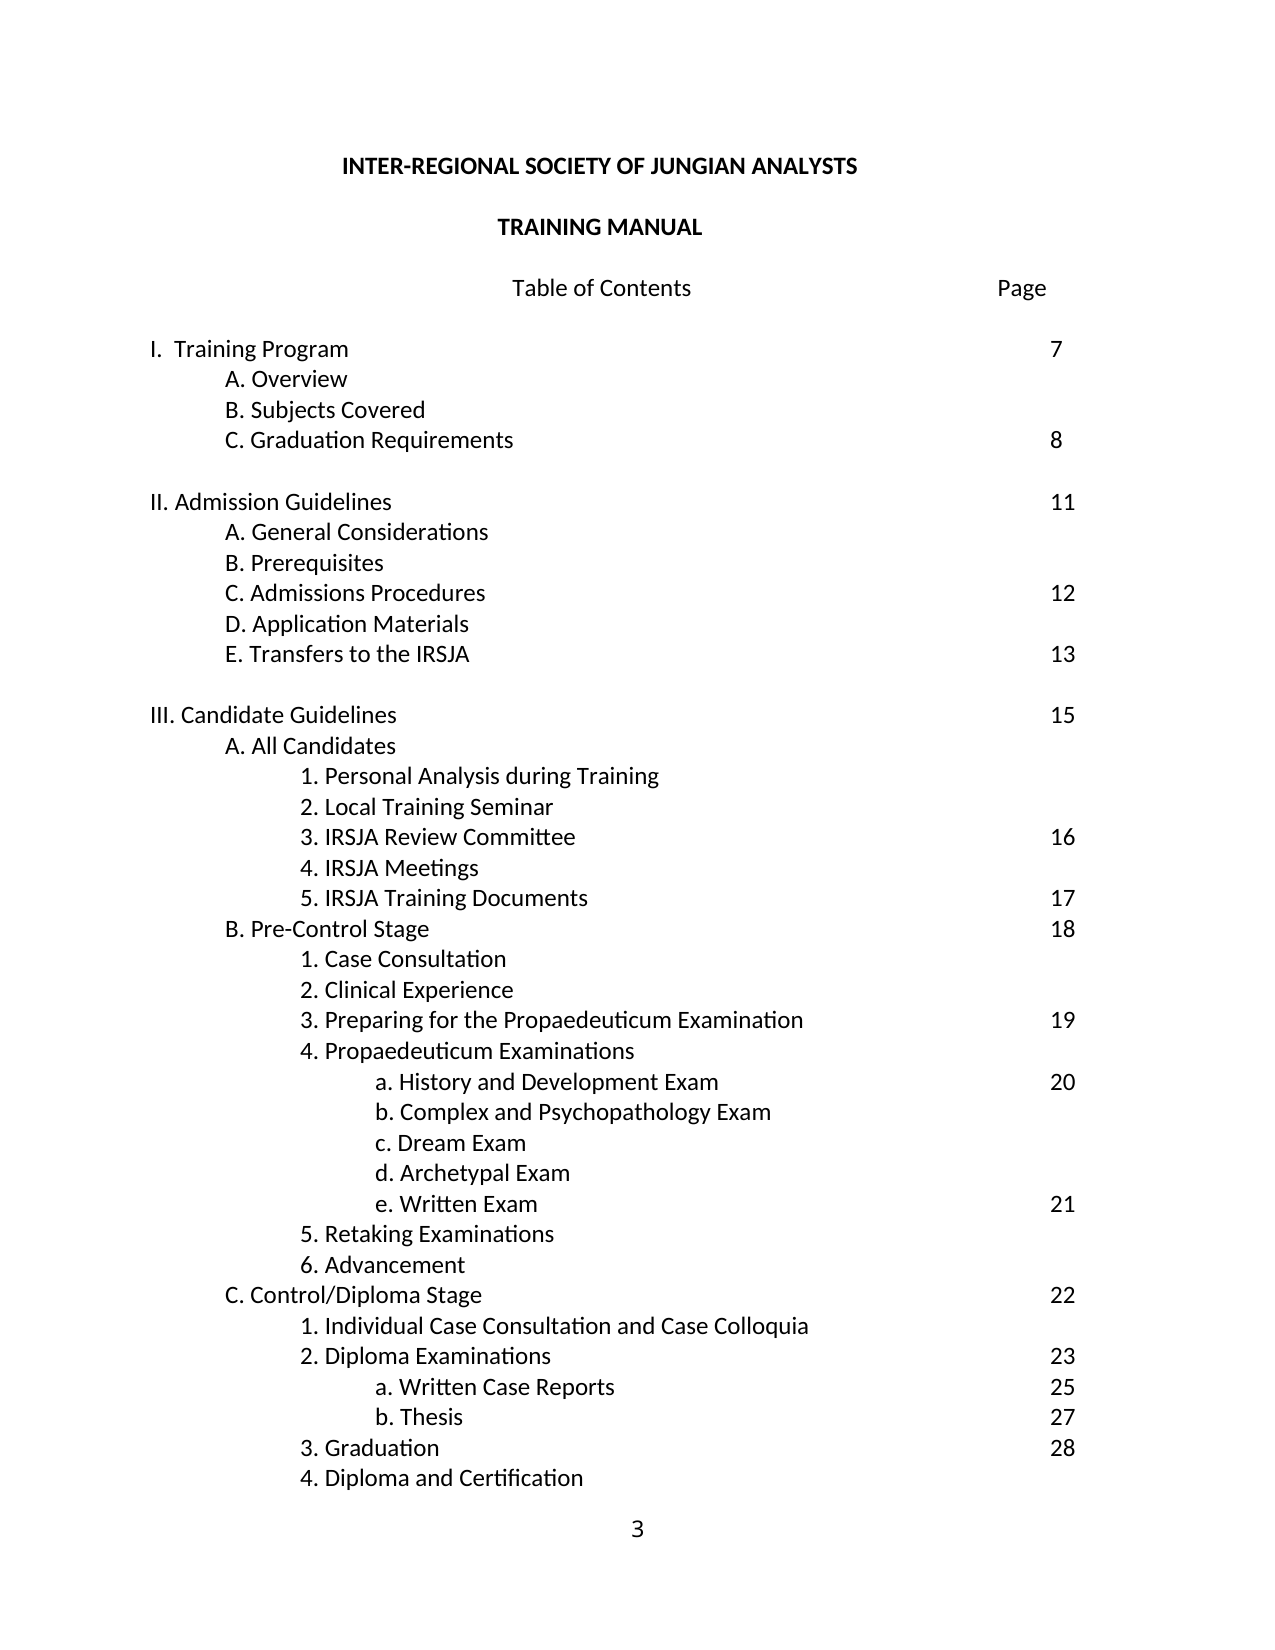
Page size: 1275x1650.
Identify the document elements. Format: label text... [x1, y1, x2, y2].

text 1. Individual Case Consultation and Case Colloquia [150, 1310, 1125, 1340]
text 2. Diploma Examinations 23 [150, 1340, 1125, 1371]
text 4. Propaedeuticum Examinations [150, 1035, 1125, 1066]
text 1. Case Consultation [150, 943, 1125, 974]
text 4. Diploma and Certification [150, 1462, 1125, 1493]
text D. Application Materials [150, 608, 1125, 638]
text 2. Local Training Seminar [150, 791, 1125, 821]
text 3. IRSJA Review Committee 16 [150, 821, 1125, 852]
text B. Prerequisites [150, 547, 1125, 577]
text 4. IRSJA Meetings [150, 852, 1125, 882]
text B. Subjects Covered [150, 394, 1125, 425]
text 5. IRSJA Training Documents 17 [150, 882, 1125, 913]
text TRAINING MANUAL [150, 211, 1050, 242]
text I. Training Program 7 [150, 333, 1125, 364]
text d. Archetypal Exam [150, 1157, 1125, 1188]
text 1. Personal Analysis during Training [150, 760, 1125, 791]
text A. All Candidates [225, 730, 1125, 760]
text C. Graduation Requirements 8 [150, 425, 1125, 455]
text III. Candidate Guidelines 15 [150, 699, 1125, 730]
text INTER-REGIONAL SOCIETY OF JUNGIAN ANALYSTS [150, 150, 1050, 181]
text 5. Retaking Examinations [150, 1218, 1125, 1249]
text II. Admission Guidelines 11 [150, 486, 1125, 516]
text A. General Considerations [150, 516, 1125, 547]
text 6. Advancement [150, 1249, 1125, 1279]
text 3. Preparing for the Propaedeuticum Examination 19 [150, 1004, 1125, 1035]
text e. Written Exam 21 [150, 1188, 1125, 1218]
text b. Complex and Psychopathology Exam [150, 1096, 1125, 1127]
text E. Transfers to the IRSJA 13 [150, 638, 1125, 669]
text b. Thesis 27 [150, 1401, 1125, 1432]
text B. Pre-Control Stage 18 [150, 913, 1125, 943]
text 3. Graduation 28 [150, 1432, 1125, 1462]
text c. Dream Exam [150, 1127, 1125, 1157]
text Table of Contents Page [450, 272, 1050, 303]
text 2. Clinical Experience [150, 974, 1125, 1004]
text a. Written Case Reports 25 [150, 1371, 1125, 1401]
text C. Admissions Procedures 12 [150, 577, 1125, 608]
text a. History and Development Exam 20 [150, 1066, 1125, 1096]
text A. Overview [150, 364, 1125, 394]
text C. Control/Diploma Stage 22 [150, 1279, 1125, 1310]
